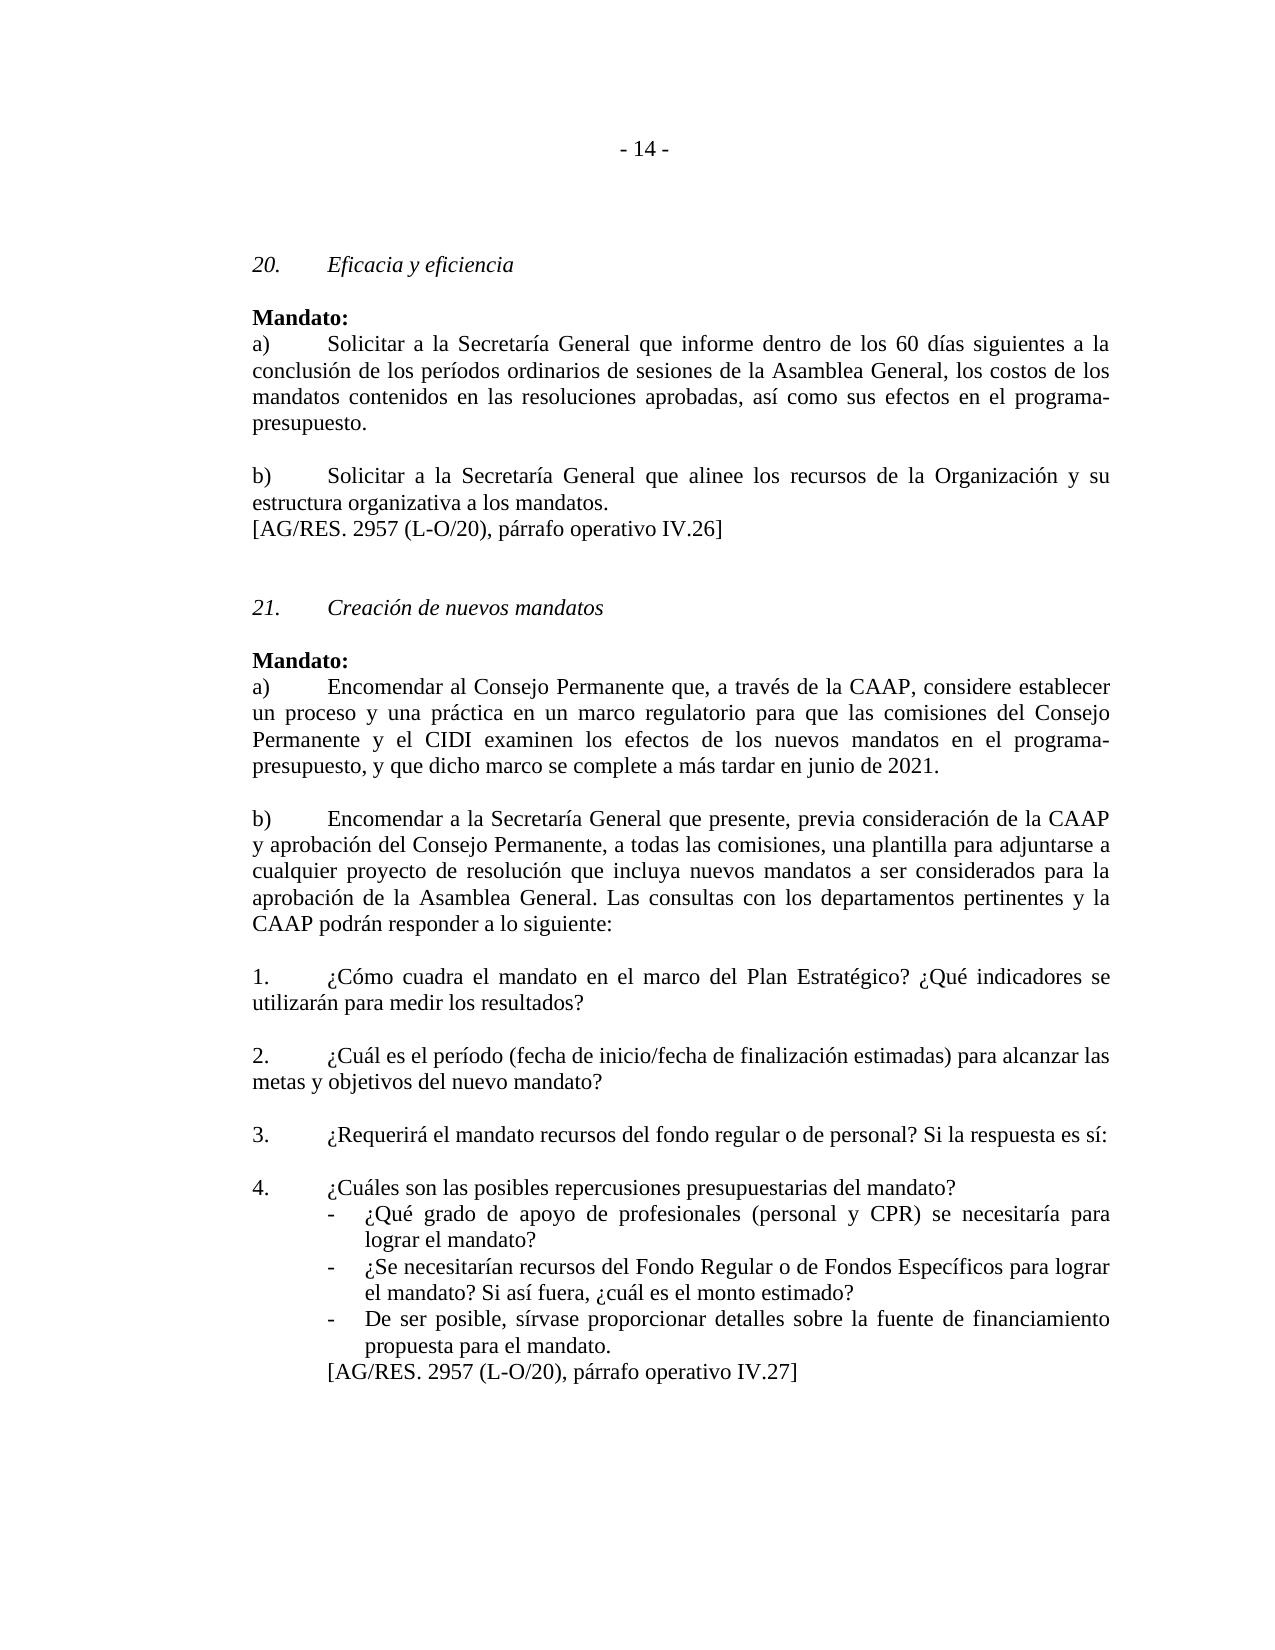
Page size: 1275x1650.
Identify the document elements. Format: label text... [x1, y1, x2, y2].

list Solicitar a la Secretaría General que informe dentro de los 60 días siguientes a la conclusión de los períodos ordinarios de sesiones de la Asamblea General, los costos de los mandatos contenidos en las resoluciones aprobadas, así como sus efectos en el programa-presupuesto. [252, 330, 1111, 436]
text 3. ¿Requerirá el mandato recursos del fondo regular o de personal? Si la respuesta es sí: [252, 1121, 1111, 1147]
list Eficacia y eficiencia [252, 251, 1111, 278]
text a) Encomendar al Consejo Permanente que, a través de la CAAP, considere establecer un proceso y una práctica en un marco regulatorio para que las comisiones del Consejo Permanente y el CIDI examinen los efectos de los nuevos mandatos en el programa-presupuesto, y que dicho marco se complete a más tardar en junio de 2021. [252, 673, 1111, 778]
text [AG/RES. 2957 (L-O/20), párrafo operativo IV.27] [177, 1358, 1111, 1384]
text - De ser posible, sírvase proporcionar detalles sobre la fuente de financiamiento propuesta para el mandato. [327, 1306, 1111, 1358]
text 1. ¿Cómo cuadra el mandato en el marco del Plan Estratégico? ¿Qué indicadores se utilizarán para medir los resultados? [252, 963, 1111, 1016]
list Solicitar a la Secretaría General que alinee los recursos de la Organización y su estructura organizativa a los mandatos. [252, 462, 1111, 515]
text 4. ¿Cuáles son las posibles repercusiones presupuestarias del mandato? [252, 1174, 1111, 1200]
text 2. ¿Cuál es el período (fecha de inicio/fecha de finalización estimadas) para alcanzar las metas y objetivos del nuevo mandato? [252, 1042, 1111, 1095]
text [AG/RES. 2957 (L-O/20), párrafo operativo IV.26] [252, 515, 1111, 541]
list Creación de nuevos mandatos [252, 594, 1111, 620]
text - ¿Qué grado de apoyo de profesionales (personal y CPR) se necesitaría para lograr el mandato? [327, 1200, 1111, 1253]
text Mandato: [252, 647, 1111, 673]
text Mandato: [252, 304, 1111, 330]
text - ¿Se necesitarían recursos del Fondo Regular o de Fondos Específicos para lograr el mandato? Si así fuera, ¿cuál es el monto estimado? [327, 1253, 1111, 1306]
text b) Encomendar a la Secretaría General que presente, previa consideración de la CAAP y aprobación del Consejo Permanente, a todas las comisiones, una plantilla para adjuntarse a cualquier proyecto de resolución que incluya nuevos mandatos a ser considerados para la aprobación de la Asamblea General. Las consultas con los departamentos pertinentes y la CAAP podrán responder a lo siguiente: [252, 805, 1111, 937]
